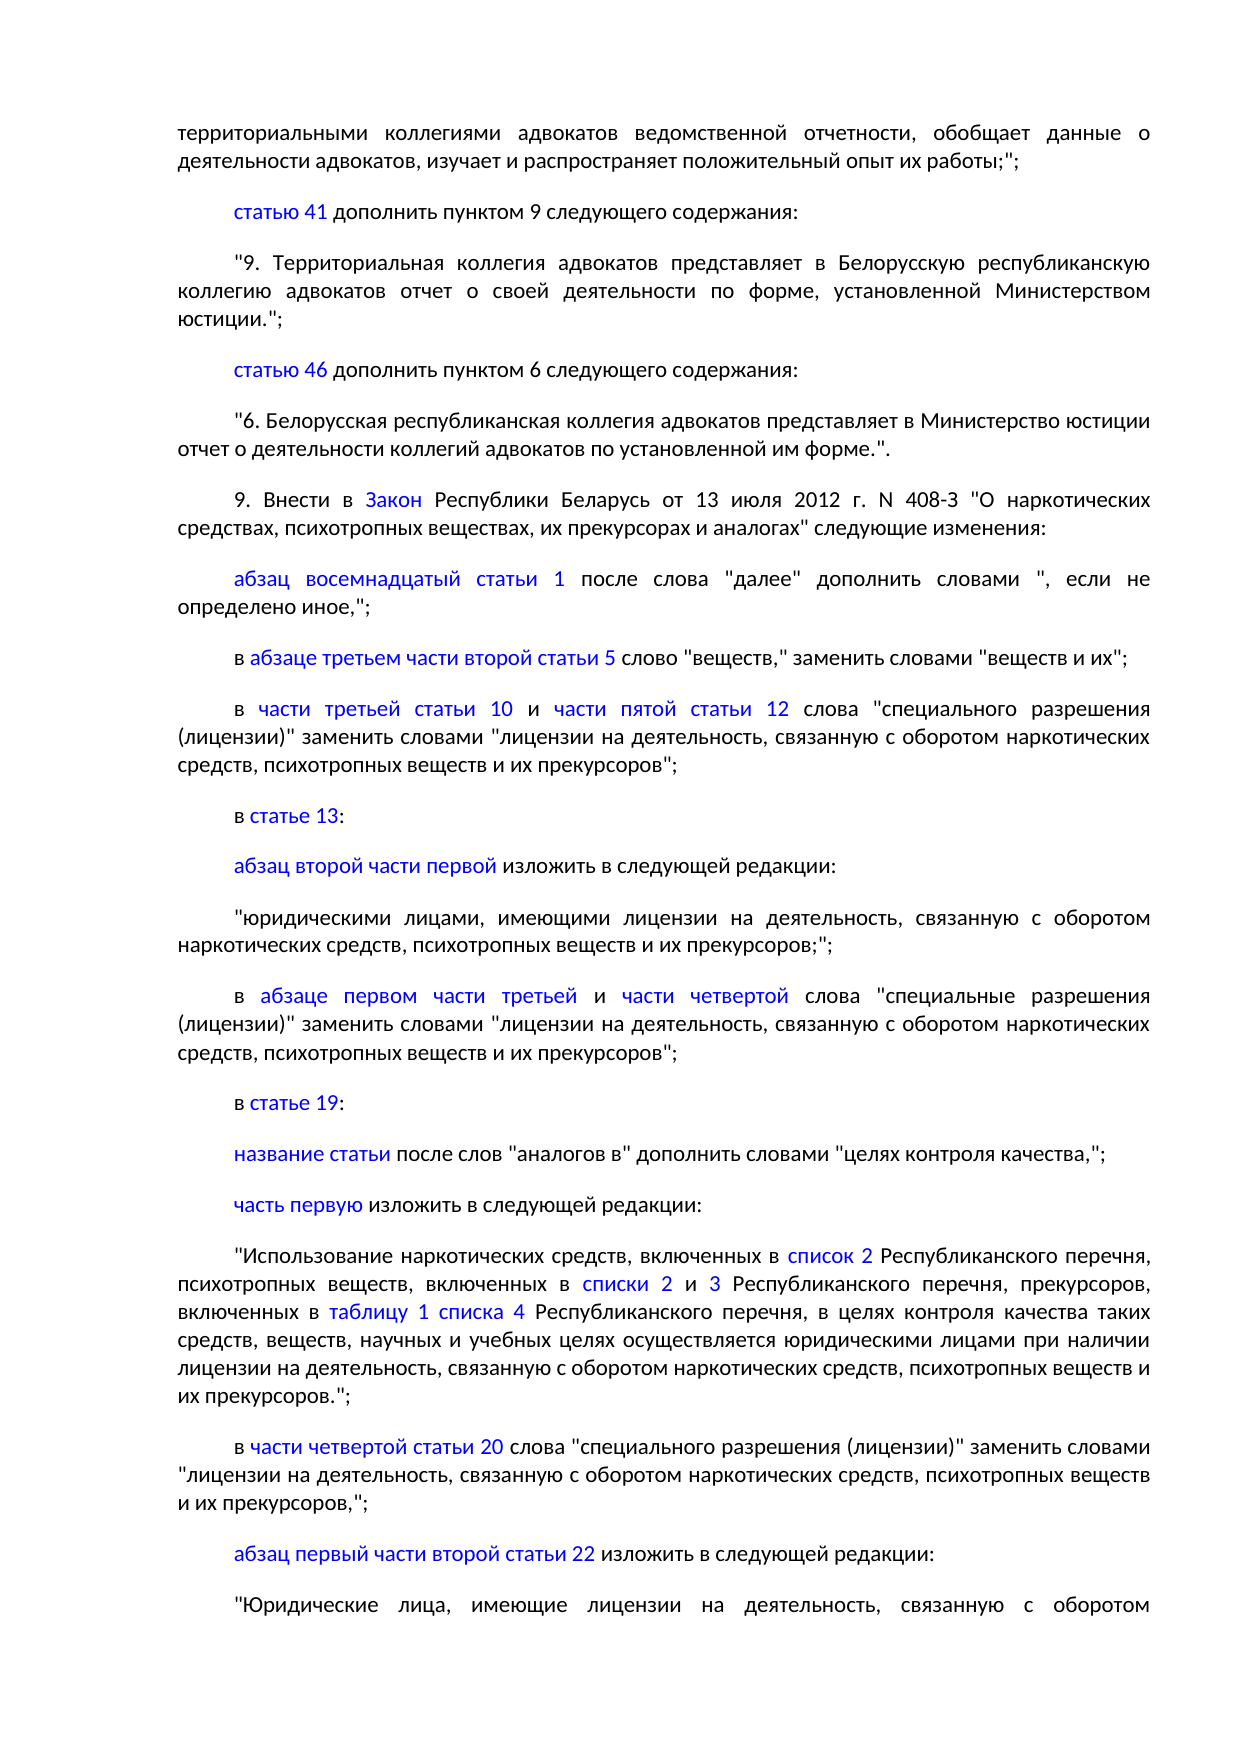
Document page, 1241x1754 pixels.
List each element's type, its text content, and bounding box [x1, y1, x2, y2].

text абзац первый части второй статьи 22 изложить в следующей редакции: [177, 1539, 1152, 1567]
text в части третьей статьи 10 и части пятой статьи 12 слова "специального разрешения (лицензии)" заменить словами "лицензии на деятельность, связанную с оборотом наркотических средств, психотропных веществ и их прекурсоров"; [177, 694, 1152, 778]
text в статье 13: [177, 801, 1152, 829]
text "9. Территориальная коллегия адвокатов представляет в Белорусскую республиканскую коллегию адвокатов отчет о своей деятельности по форме, установленной Министерством юстиции."; [177, 248, 1152, 332]
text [177, 118, 1152, 174]
text название статьи после слов "аналогов в" дополнить словами "целях контроля качества,"; [177, 1139, 1152, 1167]
text статью 41 дополнить пунктом 9 следующего содержания: [177, 197, 1152, 225]
text часть первую изложить в следующей редакции: [177, 1190, 1152, 1218]
text в части четвертой статьи 20 слова "специального разрешения (лицензии)" заменить словами "лицензии на деятельность, связанную с оборотом наркотических средств, психотропных веществ и их прекурсоров,"; [177, 1432, 1152, 1516]
text абзац второй части первой изложить в следующей редакции: [177, 852, 1152, 880]
text абзац восемнадцатый статьи 1 после слова "далее" дополнить словами ", если не определено иное,"; [177, 564, 1152, 620]
text 9. Внести в Закон Республики Беларусь от 13 июля 2012 г. N 408-З "О наркотических средствах, психотропных веществах, их прекурсорах и аналогах" следующие изменения: [177, 485, 1152, 541]
text "Использование наркотических средств, включенных в список 2 Республиканского перечня, психотропных веществ, включенных в списки 2 и 3 Республиканского перечня, прекурсоров, включенных в таблицу 1 списка 4 Республиканского перечня, в целях контроля качества таких средств, веществ, научных и учебных целях осуществляется юридическими лицами при наличии лицензии на деятельность, связанную с оборотом наркотических средств, психотропных веществ и их прекурсоров."; [177, 1241, 1152, 1409]
text в статье 19: [177, 1088, 1152, 1117]
text статью 46 дополнить пунктом 6 следующего содержания: [177, 355, 1152, 383]
text в абзаце третьем части второй статьи 5 слово "веществ," заменить словами "веществ и их"; [177, 643, 1152, 671]
text "6. Белорусская республиканская коллегия адвокатов представляет в Министерство юстиции отчет о деятельности коллегий адвокатов по установленной им форме.". [177, 406, 1152, 462]
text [177, 1590, 1152, 1618]
text в абзаце первом части третьей и части четвертой слова "специальные разрешения (лицензии)" заменить словами "лицензии на деятельность, связанную с оборотом наркотических средств, психотропных веществ и их прекурсоров"; [177, 982, 1152, 1066]
text "юридическими лицами, имеющими лицензии на деятельность, связанную с оборотом наркотических средств, психотропных веществ и их прекурсоров;"; [177, 903, 1152, 959]
